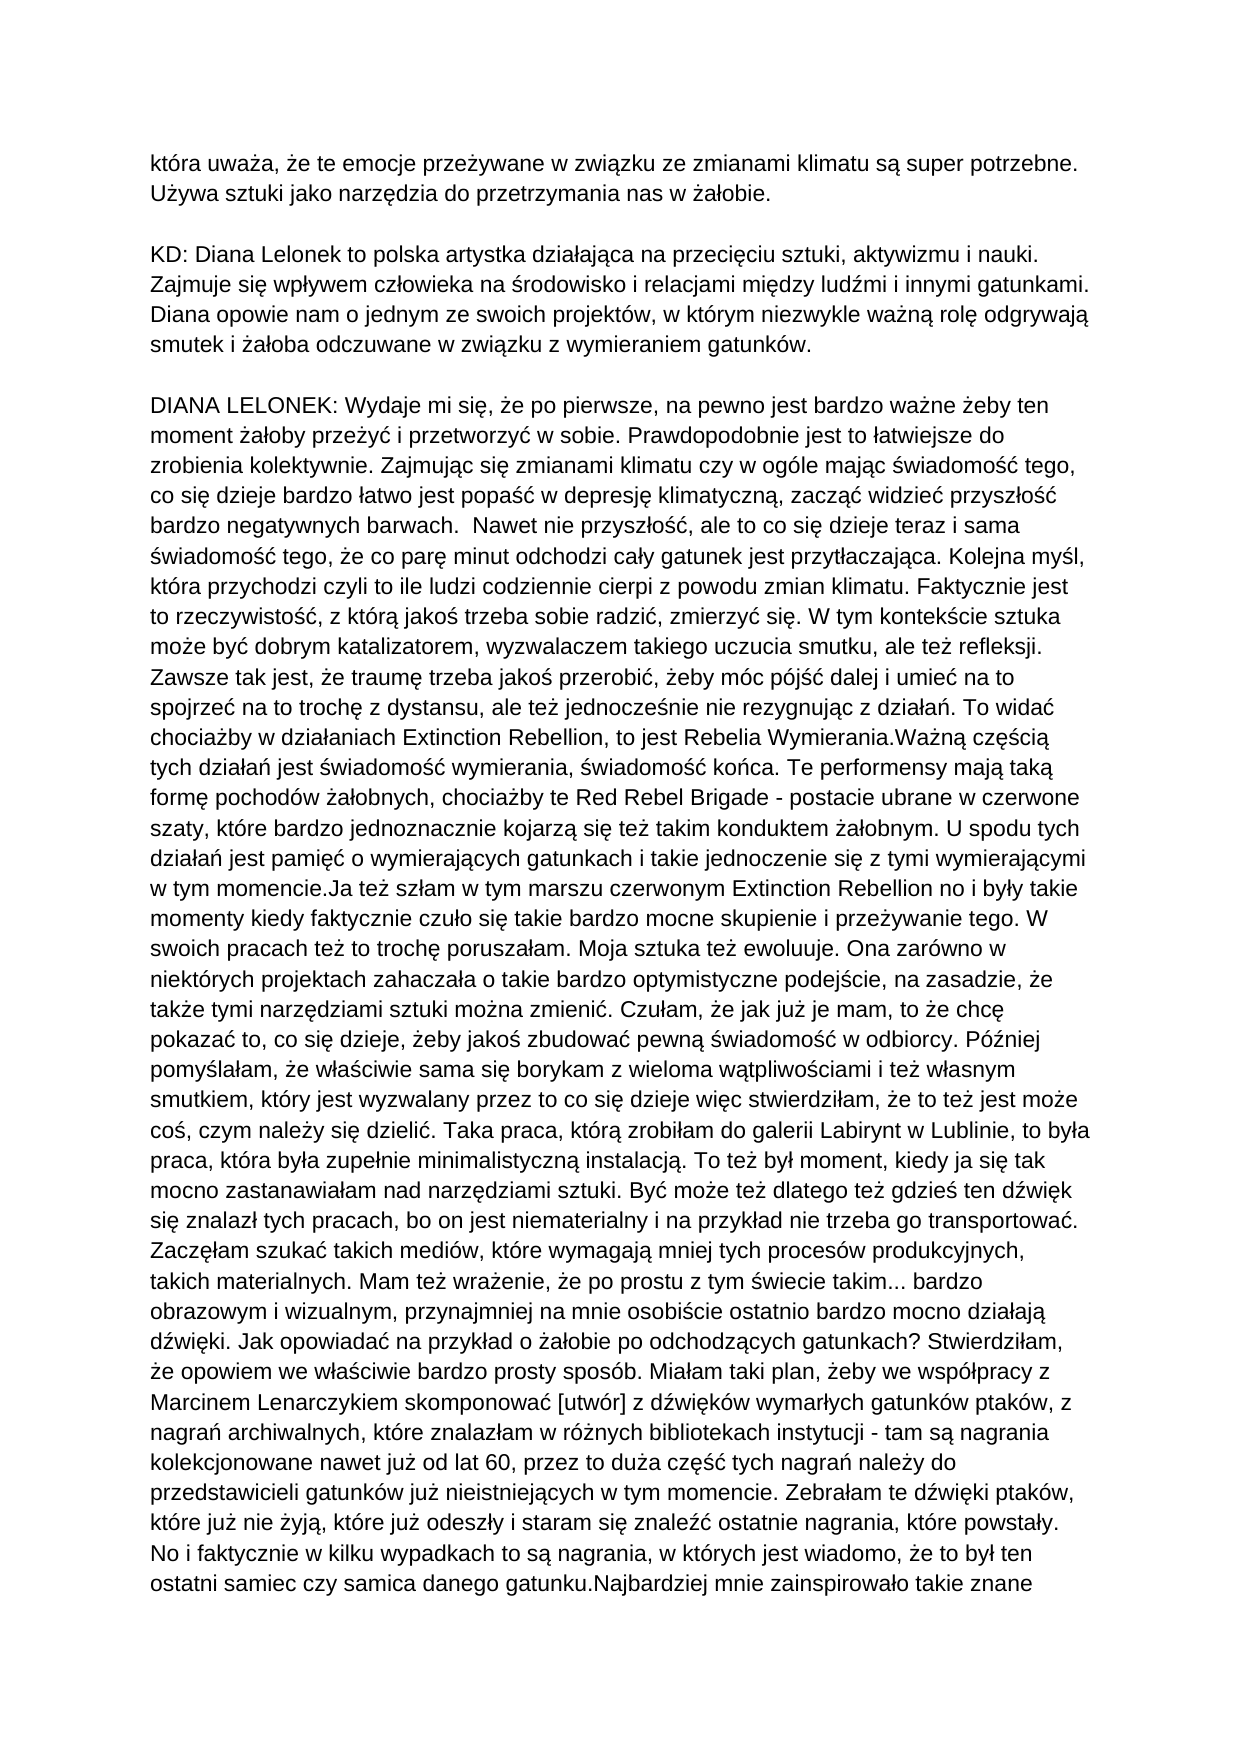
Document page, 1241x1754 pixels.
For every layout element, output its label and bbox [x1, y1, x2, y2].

text [150, 150, 1090, 388]
text [150, 392, 1090, 1596]
